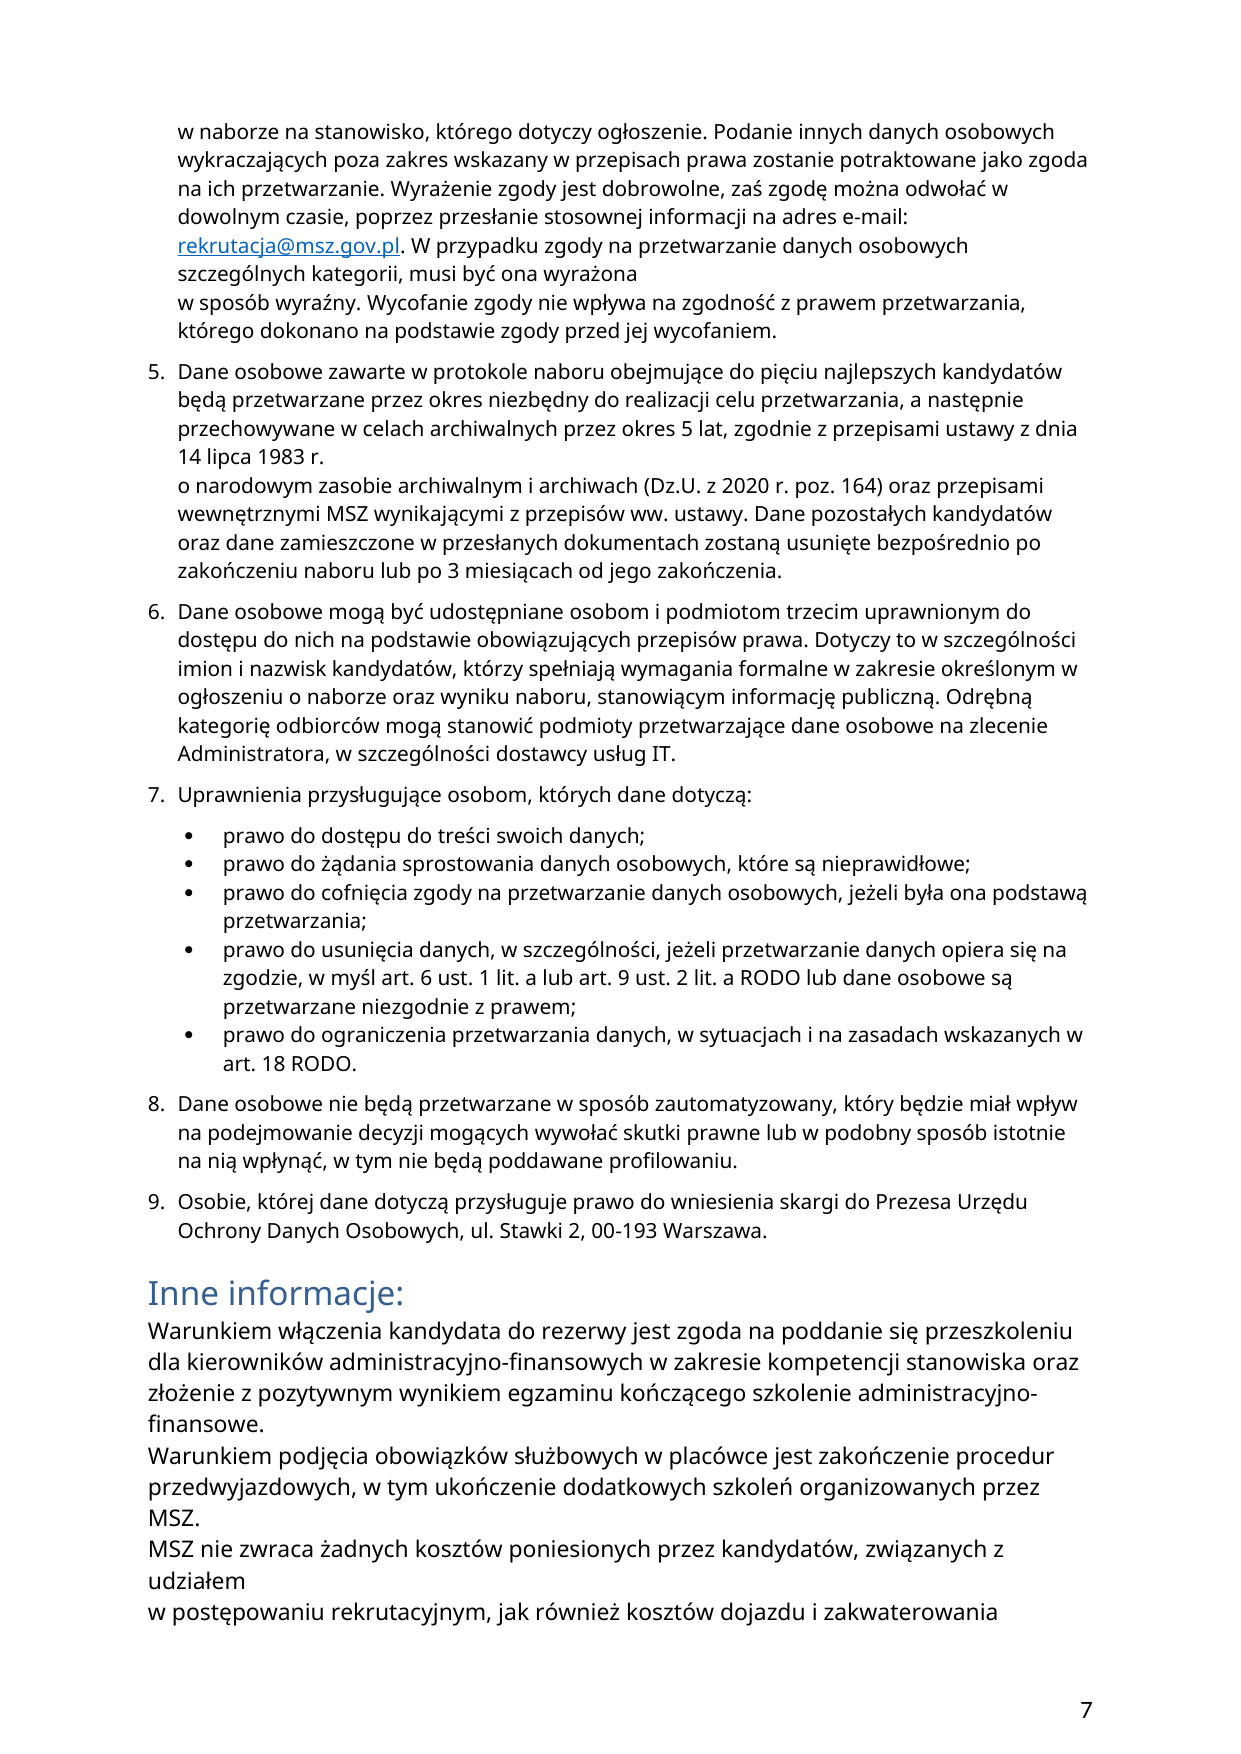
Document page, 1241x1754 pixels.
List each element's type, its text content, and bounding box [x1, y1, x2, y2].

list prawo do usunięcia danych, w szczególności, jeżeli przetwarzanie danych opiera się na zgodzie, w myśl art. 6 ust. 1 lit. a lub art. 9 ust. 2 lit. a RODO lub dane osobowe są przetwarzane niezgodnie z prawem; [185, 1228, 1093, 1314]
list w oparciu o art. 6 ust. 1 lit. c oraz art. 10 RODO w zakresie danych niezbędnych do weryfikacji kryteriów wskazanych w art. 4 ustawy o służbie cywilnej, [177, 89, 1093, 146]
list w oparciu o art. 9 ust. 2 lit. b RODO w zakresie wskazanym w art. 28 ust. 2b ustawy z dnia 21 listopada 2008 r. o służbie cywilnej, [579, 158, 1093, 215]
list Dane osobowe nie będą przetwarzane w sposób zautomatyzowany, który będzie miał wpływ na podejmowanie decyzji mogących wywołać skutki prawne lub w podobny sposób istotnie na nią wpłynąć, w tym nie będą poddawane profilowaniu. [148, 1383, 1093, 1468]
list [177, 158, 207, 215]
list Dane osobowe zawarte w protokole naboru obejmujące do pięciu najlepszych kandydatów będą przetwarzane przez okres niezbędny do realizacji celu przetwarzania, a następnie przechowywane w celach archiwalnych przez okres 5 lat, zgodnie z przepisami ustawy z dnia 14 lipca 1983 r. o narodowym zasobie archiwalnym i archiwach (Dz.U. z 2020 r. poz. 164) oraz przepisami wewnętrznymi MSZ wynikającymi z przepisów ww. ustawy. Dane pozostałych kandydatów oraz dane zamieszczone w przesłanych dokumentach zostaną usunięte bezpośrednio po zakończeniu naboru lub po 3 miesiącach od jego zakończenia. [148, 651, 1093, 878]
list Podanie danych osobowych wskazanych w przepisach prawa jest niezbędne, aby uczestniczyć w postepowaniu rekrutacyjnym. Konsekwencją ich niepodania będzie brak możliwości udziału w naborze na stanowisko, którego dotyczy ogłoszenie. Podanie innych danych osobowych wykraczających poza zakres wskazany w przepisach prawa zostanie potraktowane jako zgoda na ich przetwarzanie. Wyrażenie zgody jest dobrowolne, zaś zgodę można odwołać w dowolnym czasie, poprzez przesłanie stosownej informacji na adres e-mail: rekrutacja@msz.gov.pl. W przypadku zgody na przetwarzanie danych osobowych szczególnych kategorii, musi być ona wyrażona w sposób wyraźny. Wycofanie zgody nie wpływa na zgodność z prawem przetwarzania, którego dokonano na podstawie zgody przed jej wycofaniem. [148, 297, 1093, 638]
list prawo do ograniczenia przetwarzania danych, w sytuacjach i na zasadach wskazanych w art. 18 RODO. [185, 1314, 1093, 1371]
list w oparciu o art. 6 ust. 1 lit. a oraz art. 9 ust. 2 lit a RODO, tj. na podstawie zgody w zakresie danych nie objętych przepisami prawa, które kandydat przekazał z własnej inicjatywy. [177, 227, 1093, 284]
subtitle Inne informacje: [148, 1563, 1093, 1608]
list prawo do cofnięcia zgody na przetwarzanie danych osobowych, jeżeli była ona podstawą przetwarzania; [185, 1171, 1093, 1228]
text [148, 1608, 1093, 1671]
list Osobie, której dane dotyczą przysługuje prawo do wniesienia skargi do Prezesa Urzędu Ochrony Danych Osobowych, ul. Stawki 2, 00-193 Warszawa. [148, 1481, 1093, 1538]
list prawo do dostępu do treści swoich danych; [185, 1114, 1093, 1143]
list Uprawnienia przysługujące osobom, których dane dotyczą: [148, 1074, 1093, 1102]
list Dane osobowe mogą być udostępniane osobom i podmiotom trzecim uprawnionym do dostępu do nich na podstawie obowiązujących przepisów prawa. Dotyczy to w szczególności imion i nazwisk kandydatów, którzy spełniają wymagania formalne w zakresie określonym w ogłoszeniu o naborze oraz wyniku naboru, stanowiącym informację publiczną. Odrębną kategorię odbiorców mogą stanowić podmioty przetwarzające dane osobowe na zlecenie Administratora, w szczególności dostawcy usług IT. [148, 891, 1093, 1061]
list prawo do żądania sprostowania danych osobowych, które są nieprawidłowe; [185, 1143, 1093, 1171]
